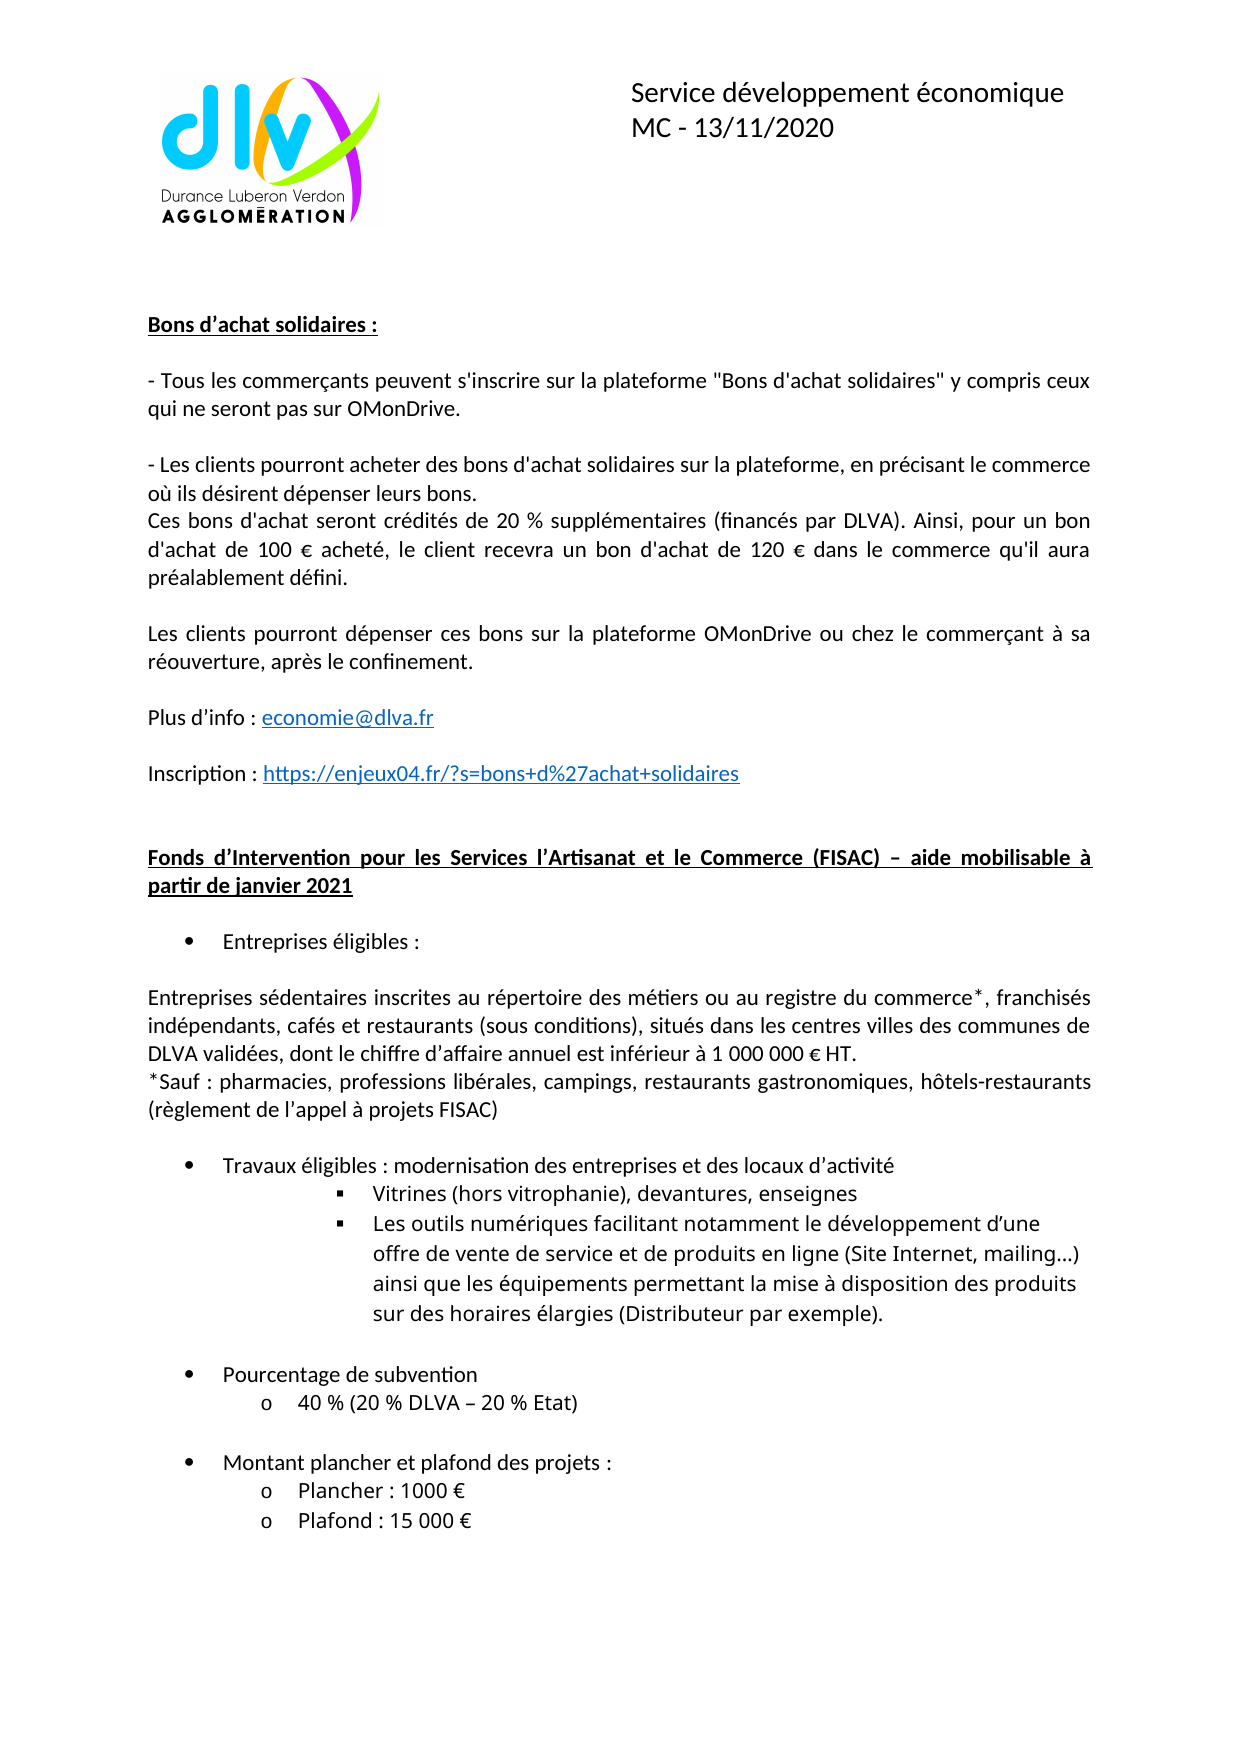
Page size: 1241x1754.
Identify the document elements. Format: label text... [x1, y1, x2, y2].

list Plafond : 15 000 € [260, 1506, 1093, 1535]
text Fonds d’Intervention pour les Services l’Artisanat et le Commerce (FISAC) – aide mobilisable à partir de janvier 2021 [148, 843, 1093, 867]
picture [158, 73, 384, 227]
list Montant plancher et plafond des projets : [185, 1448, 1093, 1476]
text Plus d’info : economie@dlva.fr [148, 703, 1093, 731]
text Entreprises sédentaires inscrites au répertoire des métiers ou au registre du commerce*, franchisés indépendants, cafés et restaurants (sous conditions), situés dans les centres villes des communes de DLVA validées, dont le chiffre d’affaire annuel est inférieur à 1 000 000 € HT. [148, 983, 1093, 1067]
list Travaux éligibles : modernisation des entreprises et des locaux d’activité [185, 1151, 1093, 1179]
list Plancher : 1000 € [260, 1476, 1093, 1505]
list Entreprises éligibles : [185, 927, 1093, 955]
text Les clients pourront dépenser ces bons sur la plateforme OMonDrive ou chez le commerçant à sa réouverture, après le confinement. [148, 619, 1093, 675]
text Bons d’achat solidaires : [148, 311, 1093, 338]
text - Tous les commerçants peuvent s'inscrire sur la plateforme "Bons d'achat solidaires" y compris ceux qui ne seront pas sur OMonDrive. [148, 367, 1093, 423]
text Inscription : https://enjeux04.fr/?s=bons+d%27achat+solidaires [148, 759, 1093, 787]
list Les outils numériques facilitant notamment le développement d’une offre de vente de service et de produits en ligne (Site Internet, mailing…) ainsi que les équipements permettant la mise à disposition des produits sur des horaires élargies (Distributeur par exemple). [335, 1209, 1093, 1328]
text *Sauf : pharmacies, professions libérales, campings, restaurants gastronomiques, hôtels-restaurants (règlement de l’appel à projets FISAC) [148, 1067, 1093, 1123]
list 40 % (20 % DLVA – 20 % Etat) [260, 1388, 1093, 1416]
list Pourcentage de subvention [185, 1360, 1093, 1388]
text - Les clients pourront acheter des bons d'achat solidaires sur la plateforme, en précisant le commerce où ils désirent dépenser leurs bons. [148, 451, 1093, 507]
text Ces bons d'achat seront crédités de 20 % supplémentaires (financés par DLVA). Ainsi, pour un bon d'achat de 100 € acheté, le client recevra un bon d'achat de 120 € dans le commerce qu'il aura préalablement défini. [148, 507, 1093, 591]
list Vitrines (hors vitrophanie), devantures, enseignes [335, 1179, 1093, 1208]
text Fonds d’Intervention pour les Services l’Artisanat et le Commerce (FISAC) – aide mobilisable à partir de janvier 2021 [148, 868, 1093, 899]
